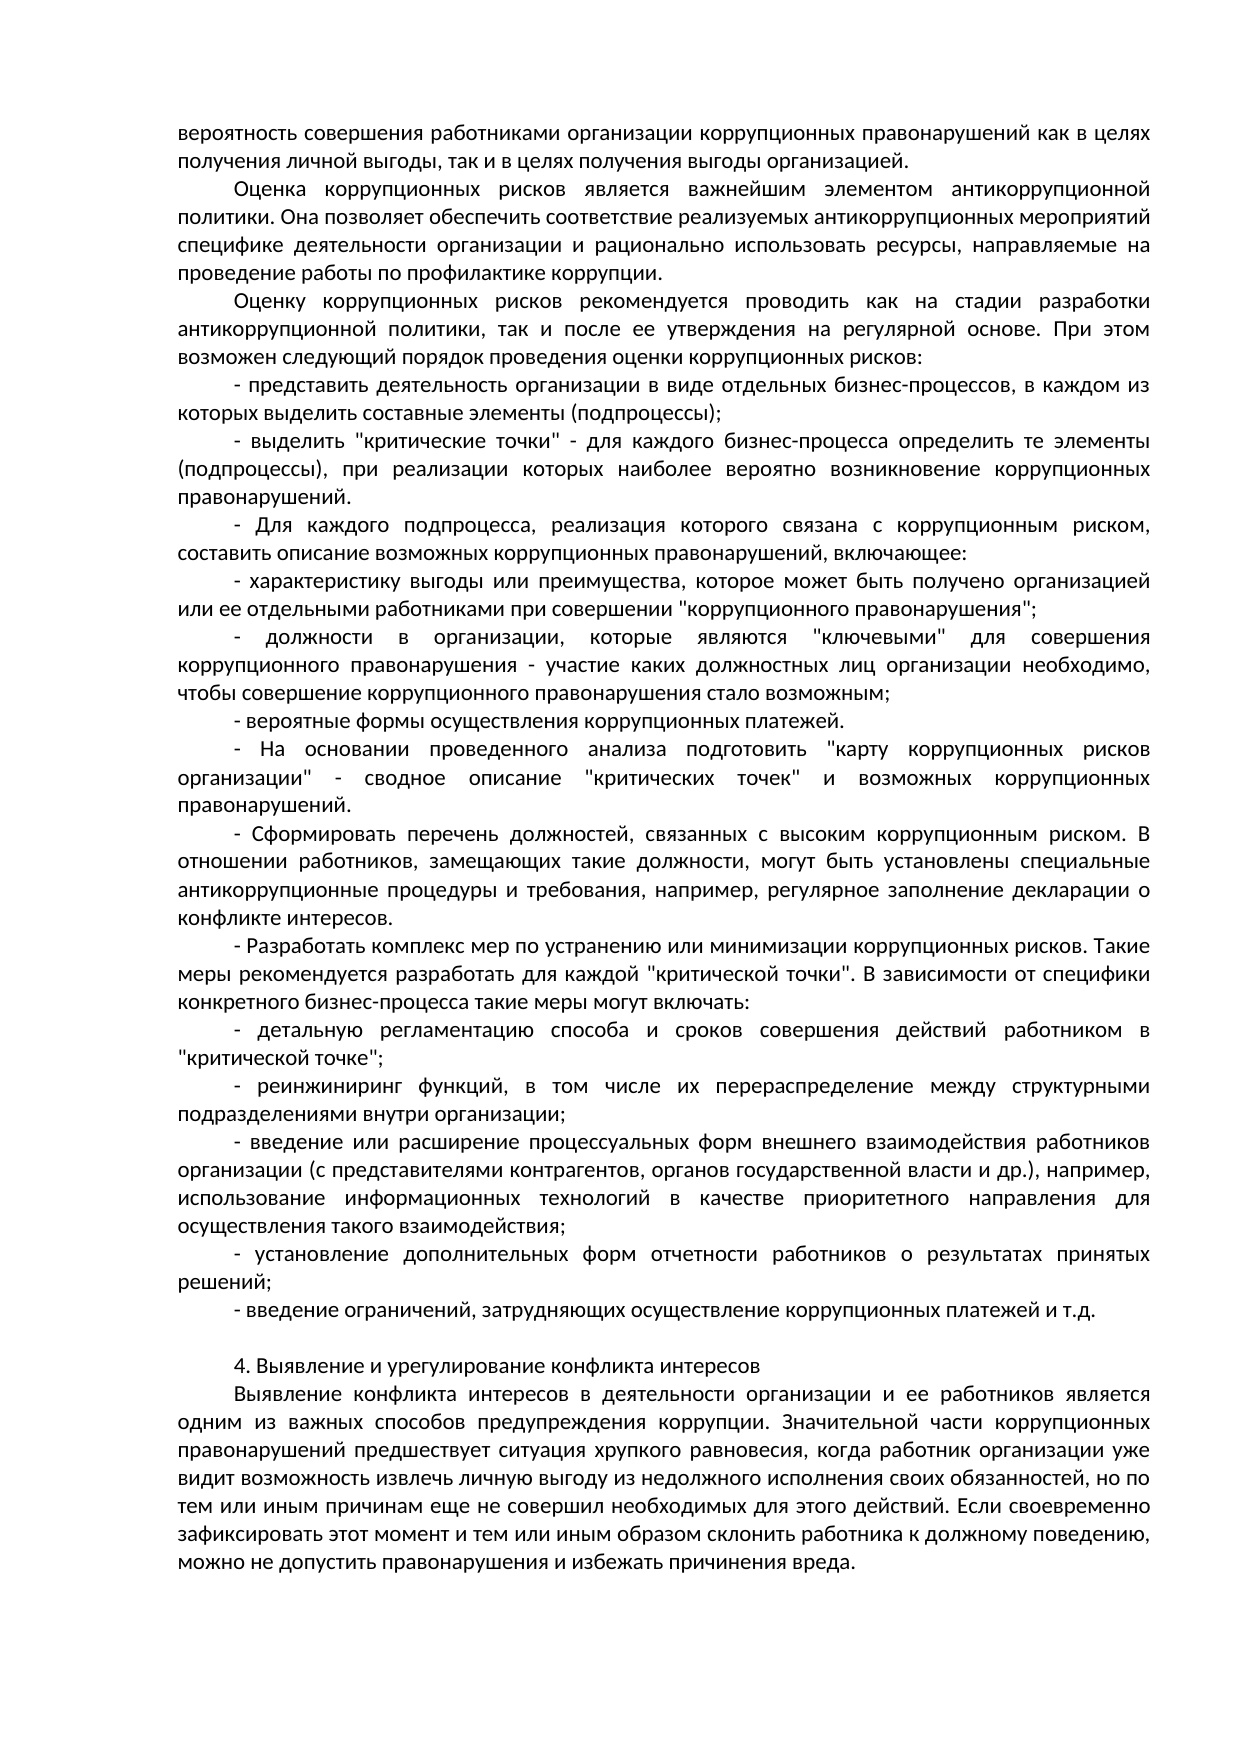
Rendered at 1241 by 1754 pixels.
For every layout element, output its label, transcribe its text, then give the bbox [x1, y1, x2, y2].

text - введение ограничений, затрудняющих осуществление коррупционных платежей и т.д. [177, 1295, 1152, 1323]
text - введение или расширение процессуальных форм внешнего взаимодействия работников организации (с представителями контрагентов, органов государственной власти и др.), например, использование информационных технологий в качестве приоритетного направления для осуществления такого взаимодействия; [177, 1127, 1152, 1239]
text Выявление конфликта интересов в деятельности организации и ее работников является одним из важных способов предупреждения коррупции. Значительной части коррупционных правонарушений предшествует ситуация хрупкого равновесия, когда работник организации уже видит возможность извлечь личную выгоду из недолжного исполнения своих обязанностей, но по тем или иным причинам еще не совершил необходимых для этого действий. Если своевременно зафиксировать этот момент и тем или иным образом склонить работника к должному поведению, можно не допустить правонарушения и избежать причинения вреда. [177, 1379, 1152, 1575]
text - характеристику выгоды или преимущества, которое может быть получено организацией или ее отдельными работниками при совершении "коррупционного правонарушения"; [177, 566, 1152, 622]
text - вероятные формы осуществления коррупционных платежей. [177, 707, 1152, 734]
text - Сформировать перечень должностей, связанных с высоким коррупционным риском. В отношении работников, замещающих такие должности, могут быть установлены специальные антикоррупционные процедуры и требования, например, регулярное заполнение декларации о конфликте интересов. [177, 819, 1152, 931]
text Оценка коррупционных рисков является важнейшим элементом антикоррупционной политики. Она позволяет обеспечить соответствие реализуемых антикоррупционных мероприятий специфике деятельности организации и рационально использовать ресурсы, направляемые на проведение работы по профилактике коррупции. [177, 174, 1152, 286]
text - Разработать комплекс мер по устранению или минимизации коррупционных рисков. Такие меры рекомендуется разработать для каждой "критической точки". В зависимости от специфики конкретного бизнес-процесса такие меры могут включать: [177, 931, 1152, 1015]
text 4. Выявление и урегулирование конфликта интересов [177, 1351, 1152, 1379]
text - представить деятельность организации в виде отдельных бизнес-процессов, в каждом из которых выделить составные элементы (подпроцессы); [177, 370, 1152, 426]
text - установление дополнительных форм отчетности работников о результатах принятых решений; [177, 1239, 1152, 1295]
text - детальную регламентацию способа и сроков совершения действий работником в "критической точке"; [177, 1015, 1152, 1071]
text - должности в организации, которые являются "ключевыми" для совершения коррупционного правонарушения - участие каких должностных лиц организации необходимо, чтобы совершение коррупционного правонарушения стало возможным; [177, 622, 1152, 707]
text - выделить "критические точки" - для каждого бизнес-процесса определить те элементы (подпроцессы), при реализации которых наиболее вероятно возникновение коррупционных правонарушений. [177, 426, 1152, 510]
text - Для каждого подпроцесса, реализация которого связана с коррупционным риском, составить описание возможных коррупционных правонарушений, включающее: [177, 510, 1152, 566]
text - На основании проведенного анализа подготовить "карту коррупционных рисков организации" - сводное описание "критических точек" и возможных коррупционных правонарушений. [177, 734, 1152, 819]
text - реинжиниринг функций, в том числе их перераспределение между структурными подразделениями внутри организации; [177, 1071, 1152, 1127]
text Оценку коррупционных рисков рекомендуется проводить как на стадии разработки антикоррупционной политики, так и после ее утверждения на регулярной основе. При этом возможен следующий порядок проведения оценки коррупционных рисков: [177, 286, 1152, 370]
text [177, 118, 1152, 174]
